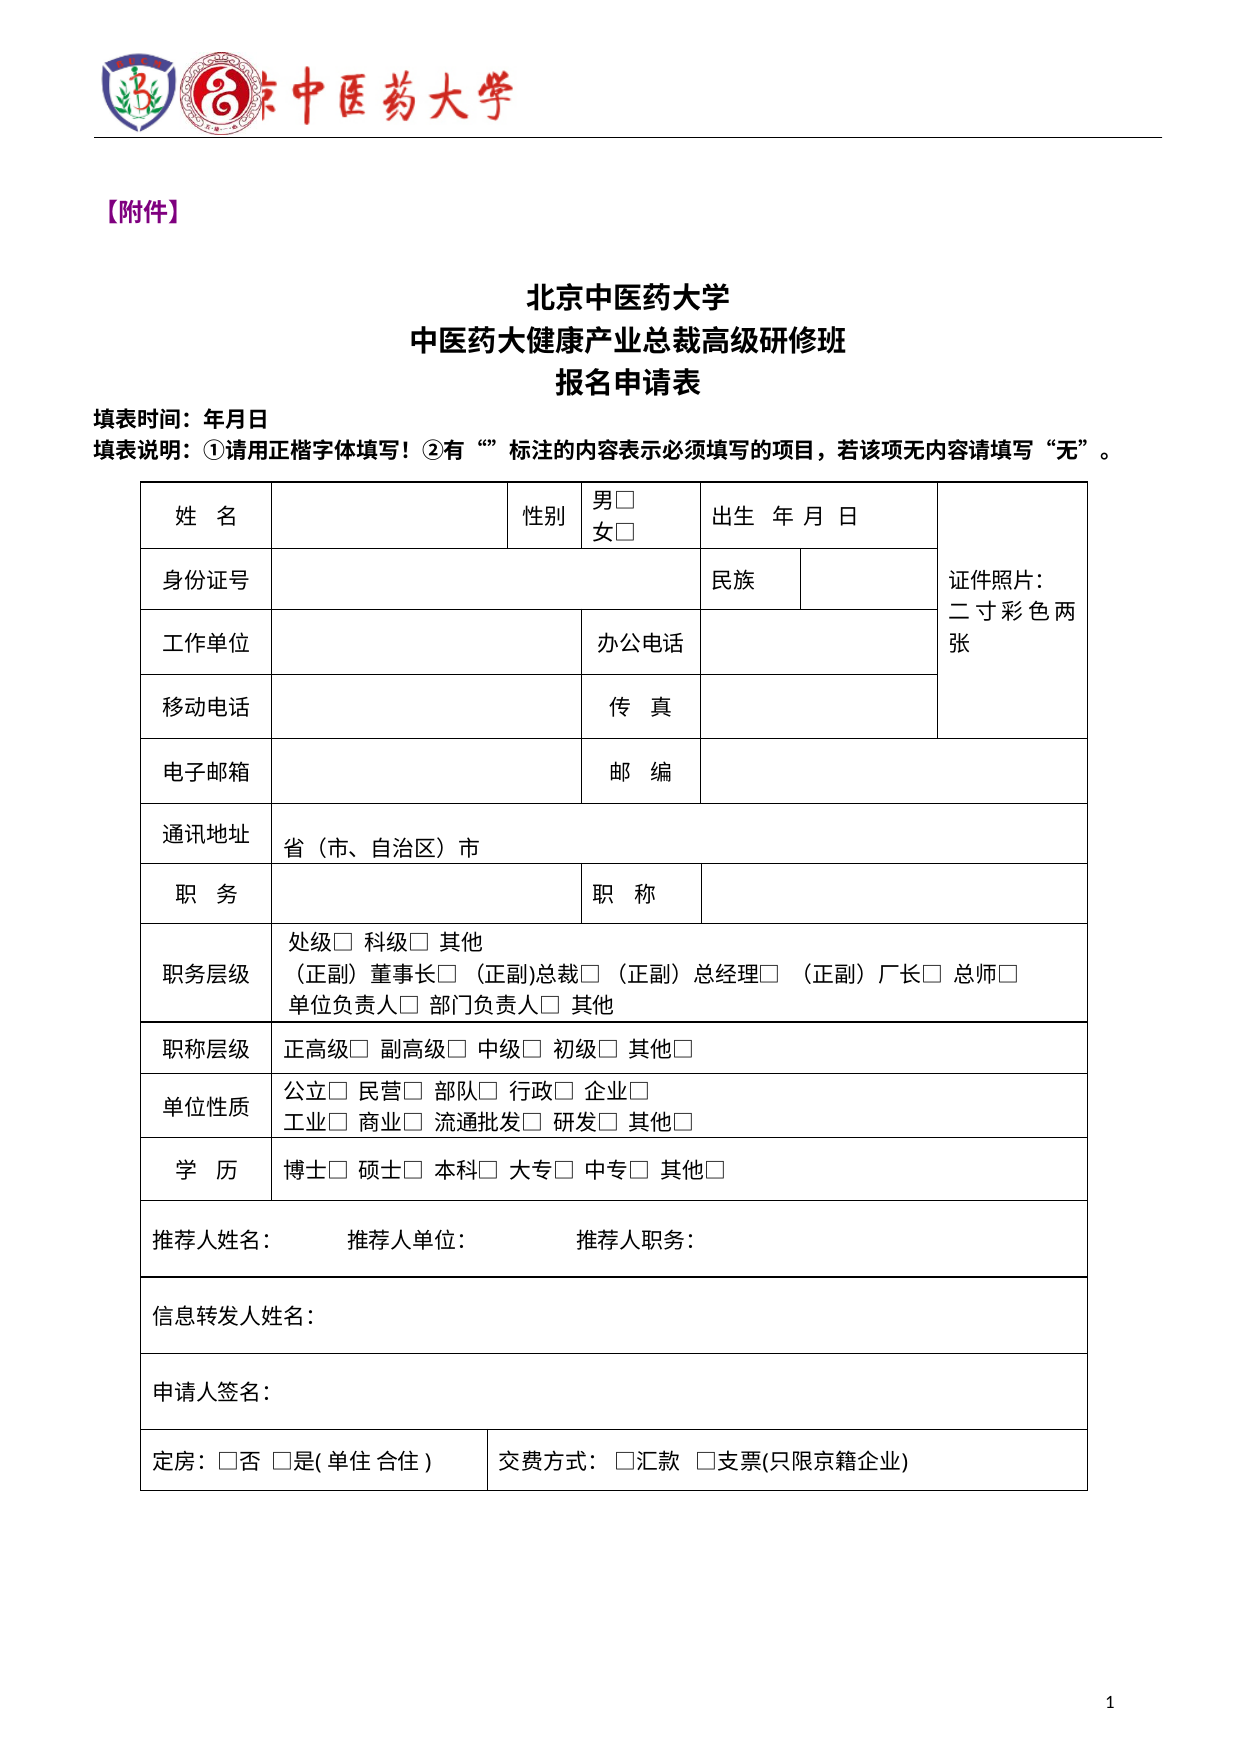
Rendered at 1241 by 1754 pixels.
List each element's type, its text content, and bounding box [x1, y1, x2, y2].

table_cell 申请人签名： [141, 1354, 1087, 1429]
table_cell 公立□ 民营□ 部队□ 行政□ 企业□ 工业□ 商业□ 流通批发□ 研发□ 其他□ [272, 1074, 1087, 1137]
table_header 性别 [508, 483, 581, 548]
text 报名申请表 [94, 359, 1162, 402]
picture [93, 48, 519, 135]
table_cell [272, 739, 581, 802]
table_cell [702, 864, 1087, 923]
table_header 姓 名 [141, 483, 271, 548]
table_header 男□ 女□ [582, 483, 700, 548]
table_cell 职 务 [141, 864, 271, 923]
text 中医药大健康产业总裁高级研修班 [94, 317, 1162, 359]
table_cell 省（市、自治区）市 [272, 804, 1087, 863]
table_cell 职 称 [582, 864, 701, 923]
table_cell 传 真 [582, 675, 700, 738]
table_cell 邮 编 [582, 739, 700, 802]
table_cell [272, 864, 581, 923]
table_cell 学 历 [141, 1138, 271, 1200]
text 填表说明：①请用正楷字体填写！②有“”标注的内容表示必须填写的项目，若该项无内容请填写“无”。 [94, 433, 1159, 465]
table_cell 职称层级 [141, 1023, 271, 1073]
table_header 证件照片： 二寸彩色两张 [938, 483, 1087, 738]
table_cell 处级□ 科级□ 其他 （正副）董事长□ （正副)总裁□ （正副）总经理□ （正副）厂长□ 总师□ 单位负责人□ 部门负责人□ 其他 [272, 924, 1087, 1021]
table_cell 电子邮箱 [141, 739, 271, 802]
table_cell [272, 610, 581, 673]
table_cell 职务层级 [141, 924, 271, 1021]
table_cell 博士□ 硕士□ 本科□ 大专□ 中专□ 其他□ [272, 1138, 1087, 1200]
table_cell 信息转发人姓名： [141, 1278, 1087, 1352]
table_header 出生 年 月 日 [701, 483, 937, 548]
table_cell [701, 739, 1087, 802]
table_cell 民族 [701, 549, 800, 608]
table_cell 办公电话 [582, 610, 700, 673]
table_cell 工作单位 [141, 610, 271, 673]
text 填表时间：年月日 [94, 402, 1159, 433]
table_cell [272, 549, 700, 608]
table_cell [701, 610, 937, 673]
table_cell [701, 675, 937, 738]
table_cell 正高级□ 副高级□ 中级□ 初级□ 其他□ [272, 1023, 1087, 1073]
text 【附件】 [94, 192, 1162, 228]
table_cell 交费方式： □汇款 □支票(只限京籍企业) [488, 1430, 1087, 1490]
table_header [272, 483, 507, 548]
table_cell 定房：□否 □是( 单住 合住 ) [141, 1430, 487, 1490]
table_cell [801, 549, 937, 608]
table_cell 单位性质 [141, 1074, 271, 1137]
table_cell 移动电话 [141, 675, 271, 738]
table_cell 身份证号 [141, 549, 271, 608]
table_cell 通讯地址 [141, 804, 271, 863]
table_cell 推荐人姓名： 推荐人单位： 推荐人职务： [141, 1201, 1087, 1276]
table_cell [272, 675, 581, 738]
text 北京中医药大学 [94, 275, 1162, 317]
